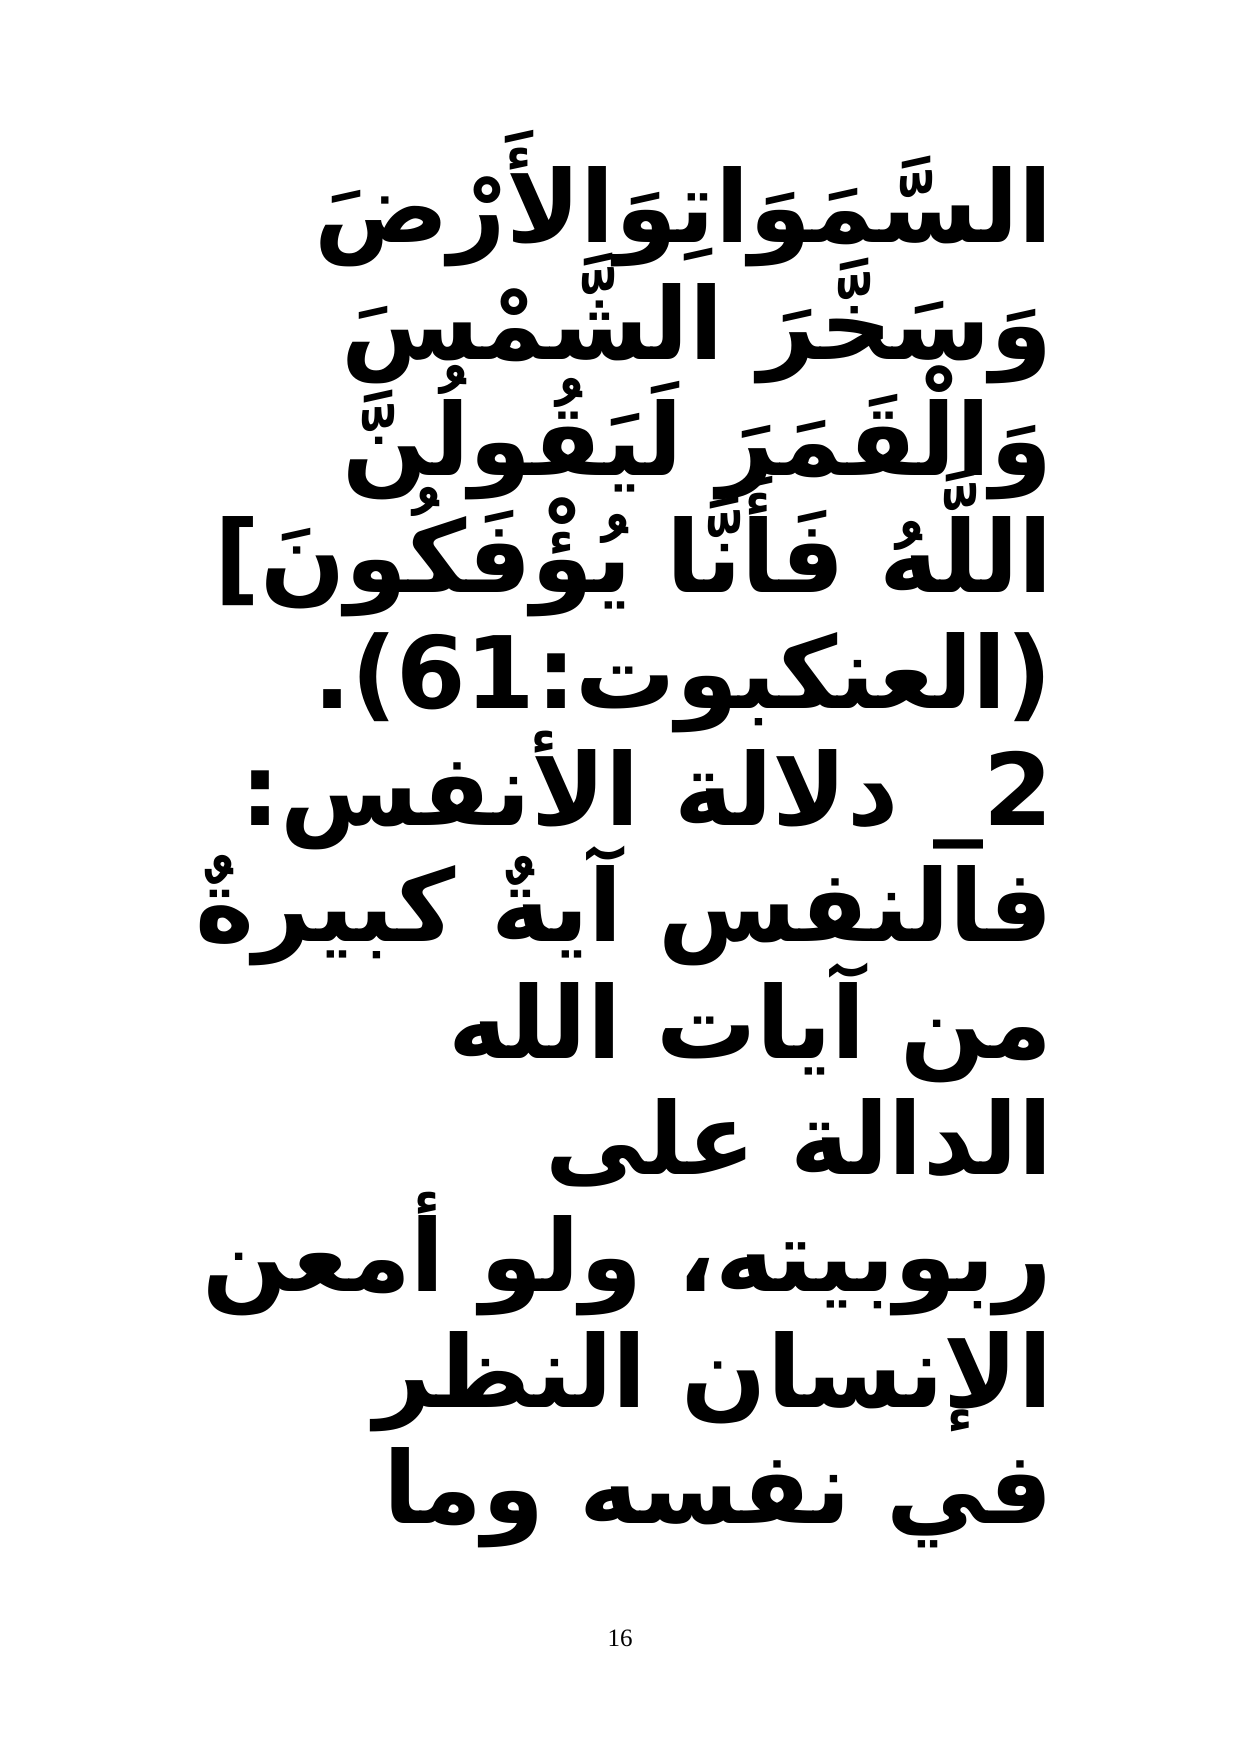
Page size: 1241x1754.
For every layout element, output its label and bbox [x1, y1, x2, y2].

text [187, 732, 1053, 1547]
text [187, 150, 1053, 732]
